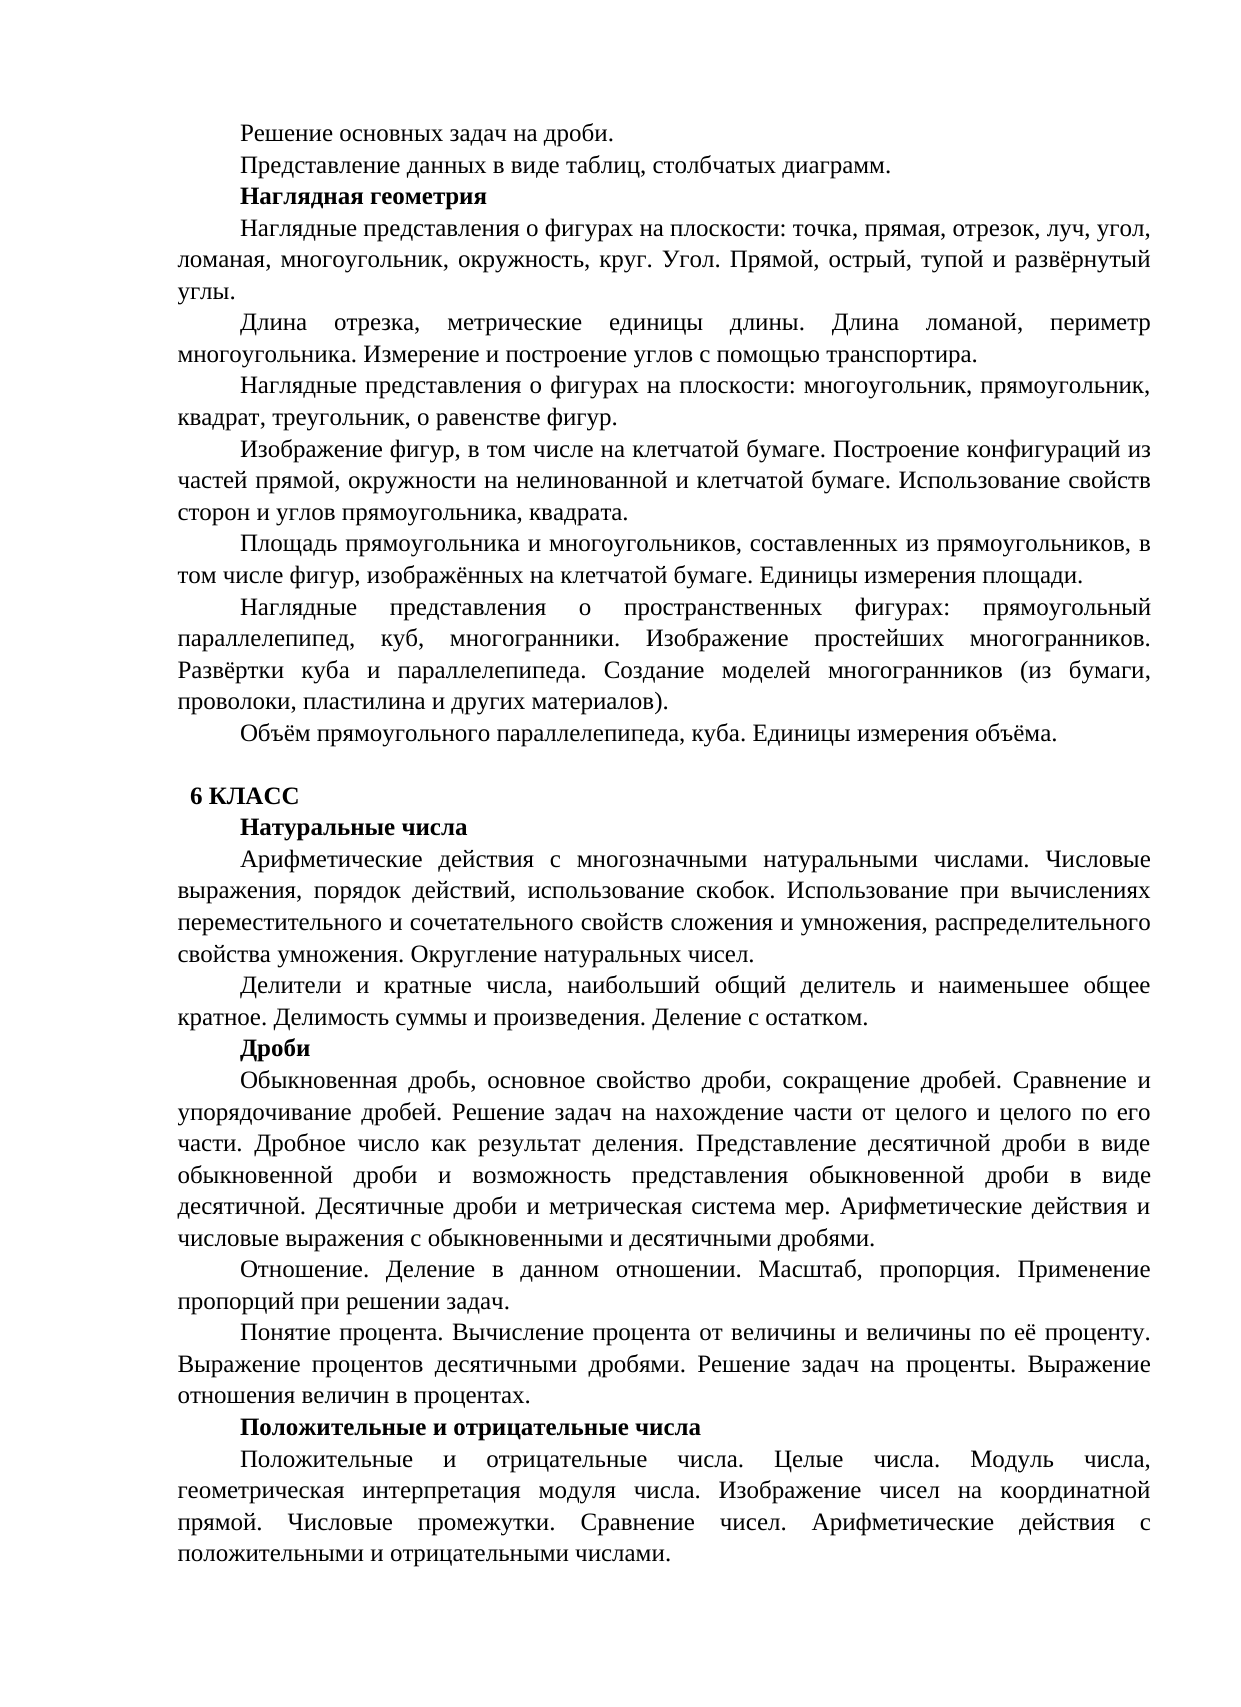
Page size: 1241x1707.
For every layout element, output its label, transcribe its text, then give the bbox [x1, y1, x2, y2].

text Арифметические действия с многозначными натуральными числами. Числовые выражения, порядок действий, использование скобок. Использование при вычислениях переместительного и сочетательного свойств сложения и умножения, распределительного свойства умножения. Округление натуральных чисел. [177, 844, 1152, 967]
text Наглядная геометрия [177, 181, 1152, 210]
text Наглядные представления о фигурах на плоскости: многоугольник, прямоугольник, квадрат, треугольник, о равенстве фигур. [177, 371, 1152, 431]
text Делители и кратные числа, наибольший общий делитель и наименьшее общее кратное. Делимость суммы и произведения. Деление с остатком. [177, 970, 1152, 1031]
text Изображение фигур, в том числе на клетчатой бумаге. Построение конфигураций из частей прямой, окружности на нелинованной и клетчатой бумаге. Использование свойств сторон и углов прямоугольника, квадрата. [177, 434, 1152, 526]
text Объём прямоугольного параллелепипеда, куба. Единицы измерения объёма. [177, 718, 1152, 747]
text Понятие процента. Вычисление процента от величины и величины по её проценту. Выражение процентов десятичными дробями. Решение задач на проценты. Выражение отношения величин в процентах. [177, 1317, 1152, 1409]
text Площадь прямоугольника и многоугольников, составленных из прямоугольников, в том числе фигур, изображённых на клетчатой бумаге. Единицы измерения площади. [177, 528, 1152, 589]
text Положительные и отрицательные числа [177, 1412, 1152, 1441]
text Положительные и отрицательные числа. Целые числа. Модуль числа, геометрическая интерпретация модуля числа. Изображение чисел на координатной прямой. Числовые промежутки. Сравнение чисел. Арифметические действия с положительными и отрицательными числами. [177, 1444, 1152, 1567]
text Длина отрезка, метрические единицы длины. Длина ломаной, периметр многоугольника. Измерение и построение углов с помощью транспортира. [177, 307, 1152, 368]
text Решение основных задач на дроби. [177, 118, 1152, 147]
text 6 КЛАСС [190, 781, 1152, 810]
text Натуральные числа [177, 812, 1152, 841]
text Обыкновенная дробь, основное свойство дроби, сокращение дробей. Сравнение и упорядочивание дробей. Решение задач на нахождение части от целого и целого по его части. Дробное число как результат деления. Представление десятичной дроби в виде обыкновенной дроби и возможность представления обыкновенной дроби в виде десятичной. Десятичные дроби и метрическая система мер. Арифметические действия и числовые выражения с обыкновенными и десятичными дробями. [177, 1065, 1152, 1252]
text Наглядные представления о пространственных фигурах: прямоугольный параллелепипед, куб, многогранники. Изображение простейших многогранников. Развёртки куба и параллелепипеда. Создание моделей многогранников (из бумаги, проволоки, пластилина и других материалов). [177, 592, 1152, 715]
text Представление данных в виде таблиц, столбчатых диаграмм. [177, 150, 1152, 178]
text Наглядные представления о фигурах на плоскости: точка, прямая, отрезок, луч, угол, ломаная, многоугольник, окружность, круг. Угол. Прямой, острый, тупой и развёрнутый углы. [177, 213, 1152, 305]
text Отношение. Деление в данном отношении. Масштаб, пропорция. Применение пропорций при решении задач. [177, 1254, 1152, 1315]
text Дроби [177, 1033, 1152, 1062]
